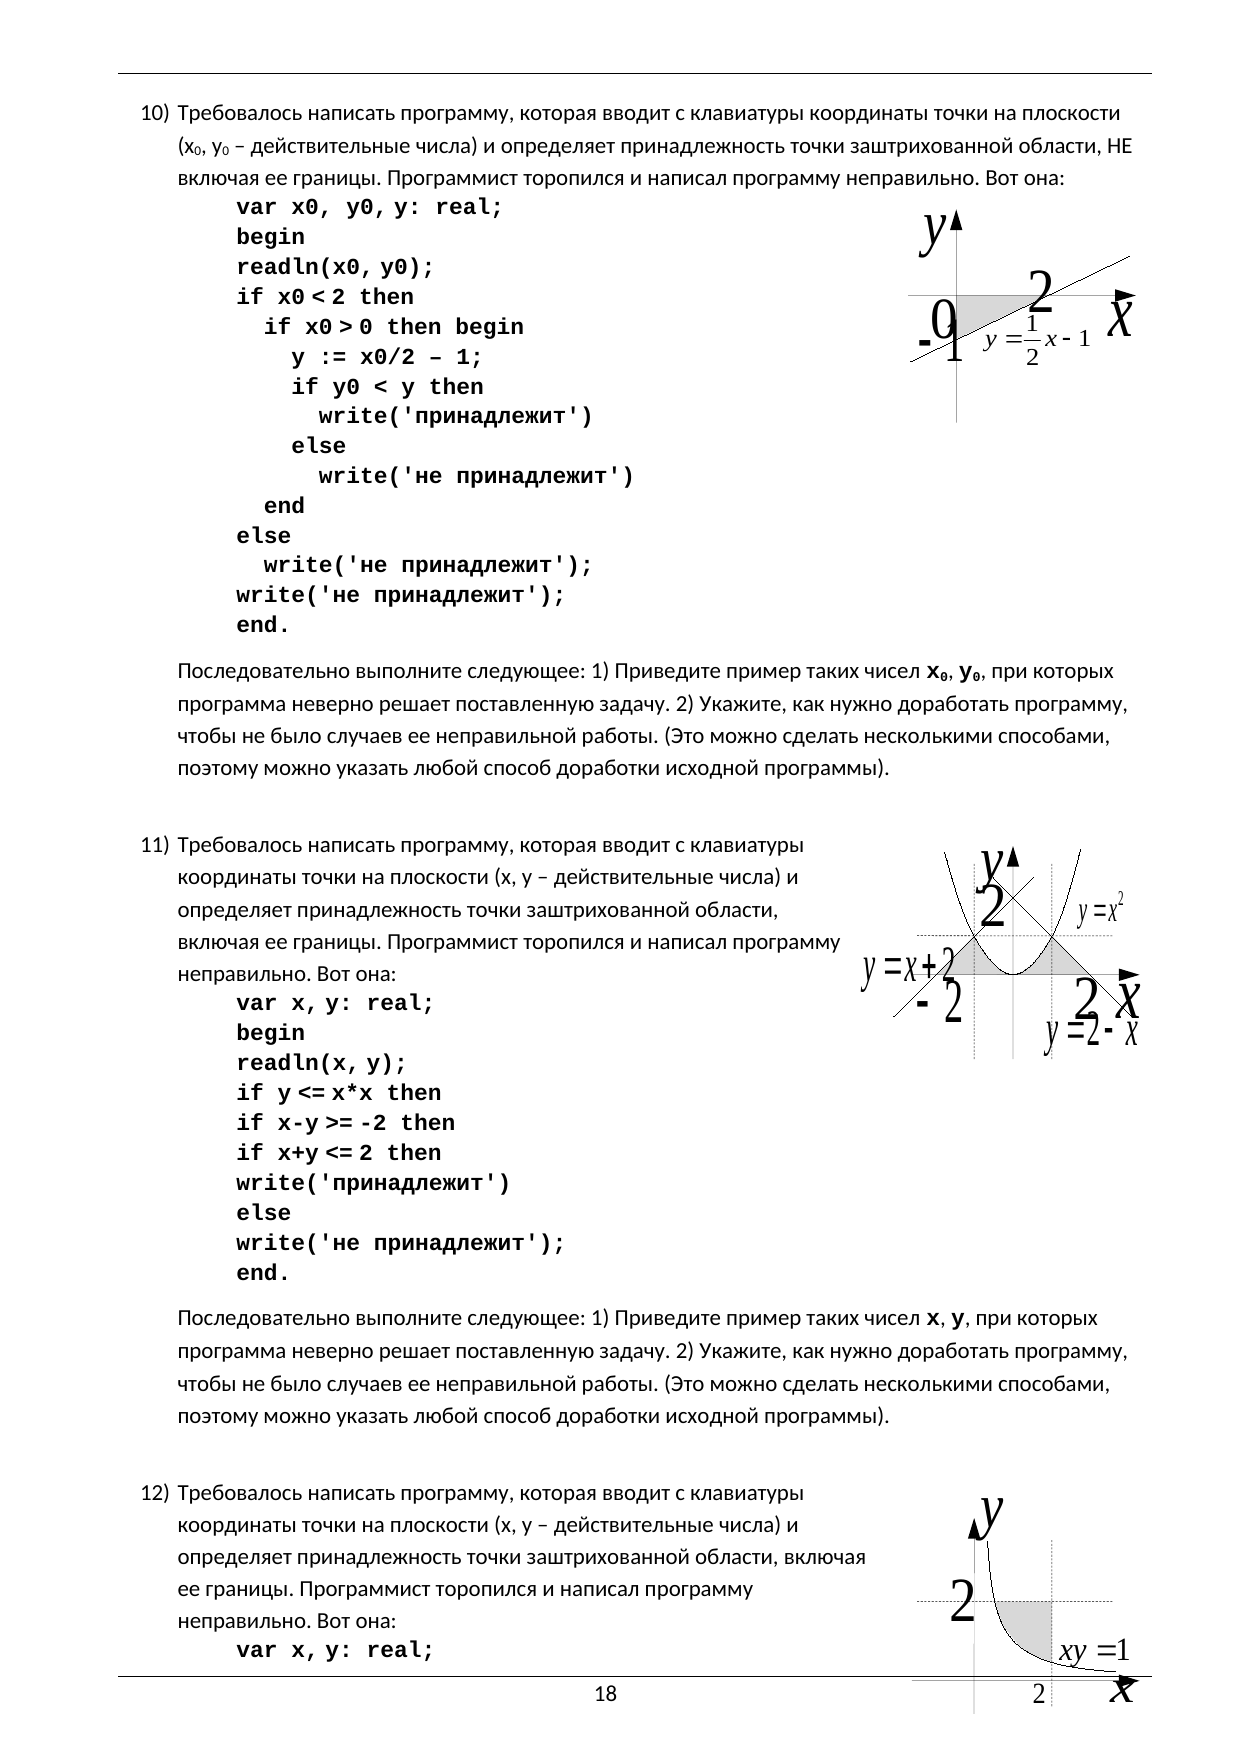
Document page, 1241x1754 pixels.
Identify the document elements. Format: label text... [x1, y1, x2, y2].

text var x, y: real; [177, 991, 1152, 1017]
text else [177, 524, 1152, 550]
text begin [177, 225, 1152, 251]
text if x0 > 0 then begin [177, 315, 1152, 341]
text var x, y: real; [177, 1639, 1152, 1665]
text write('не принадлежит'); [177, 584, 1152, 609]
text write('принадлежит') [177, 1172, 1152, 1197]
text write('не принадлежит') [177, 464, 1152, 490]
text end. [177, 613, 1152, 639]
text if y0 < y then [177, 375, 1152, 401]
text if y <= x*x then [177, 1081, 1152, 1107]
text if x-y >= -2 then [177, 1111, 1152, 1137]
text end. [177, 1261, 1152, 1287]
list Требовалось написать программу, которая вводит с клавиатуры координаты точки на плоскости (x, y – действительные числа) и определяет принадлежность точки заштрихованной области, включая ее границы. Программист торопился и написал программу неправильно. Вот она: [140, 1478, 1152, 1634]
text write('не принадлежит'); [177, 1231, 1152, 1257]
text if x0 < 2 then [177, 285, 1152, 311]
text readln(x, y); [177, 1051, 1152, 1077]
text Последовательно выполните следующее: 1) Приведите пример таких чисел x0, y0, при которых программа неверно решает поставленную задачу. 2) Укажите, как нужно доработать программу, чтобы не было случаев ее неправильной работы. (Это можно сделать несколькими способами, поэтому можно указать любой способ доработки исходной программы). [177, 656, 1152, 781]
text y := x0/2 – 1; [177, 345, 1152, 371]
list Требовалось написать программу, которая вводит с клавиатуры координаты точки на плоскости (x, y – действительные числа) и определяет принадлежность точки заштрихованной области, включая ее границы. Программист торопился и написал программу неправильно. Вот она: [140, 830, 1152, 987]
text var x0, y0, y: real; [177, 195, 1152, 221]
text else [177, 1201, 1152, 1227]
text write('не принадлежит'); [177, 554, 1152, 580]
text else [177, 435, 1152, 461]
list Требовалось написать программу, которая вводит с клавиатуры координаты точки на плоскости (x0, y0 – действительные числа) и определяет принадлежность точки заштрихованной области, НЕ включая ее границы. Программист торопился и написал программу неправильно. Вот она: [140, 98, 1152, 191]
text end [177, 494, 1152, 520]
text write('принадлежит') [177, 405, 1152, 431]
text readln(x0, y0); [177, 255, 1152, 281]
text if x+y <= 2 then [177, 1141, 1152, 1167]
text begin [177, 1021, 1152, 1047]
